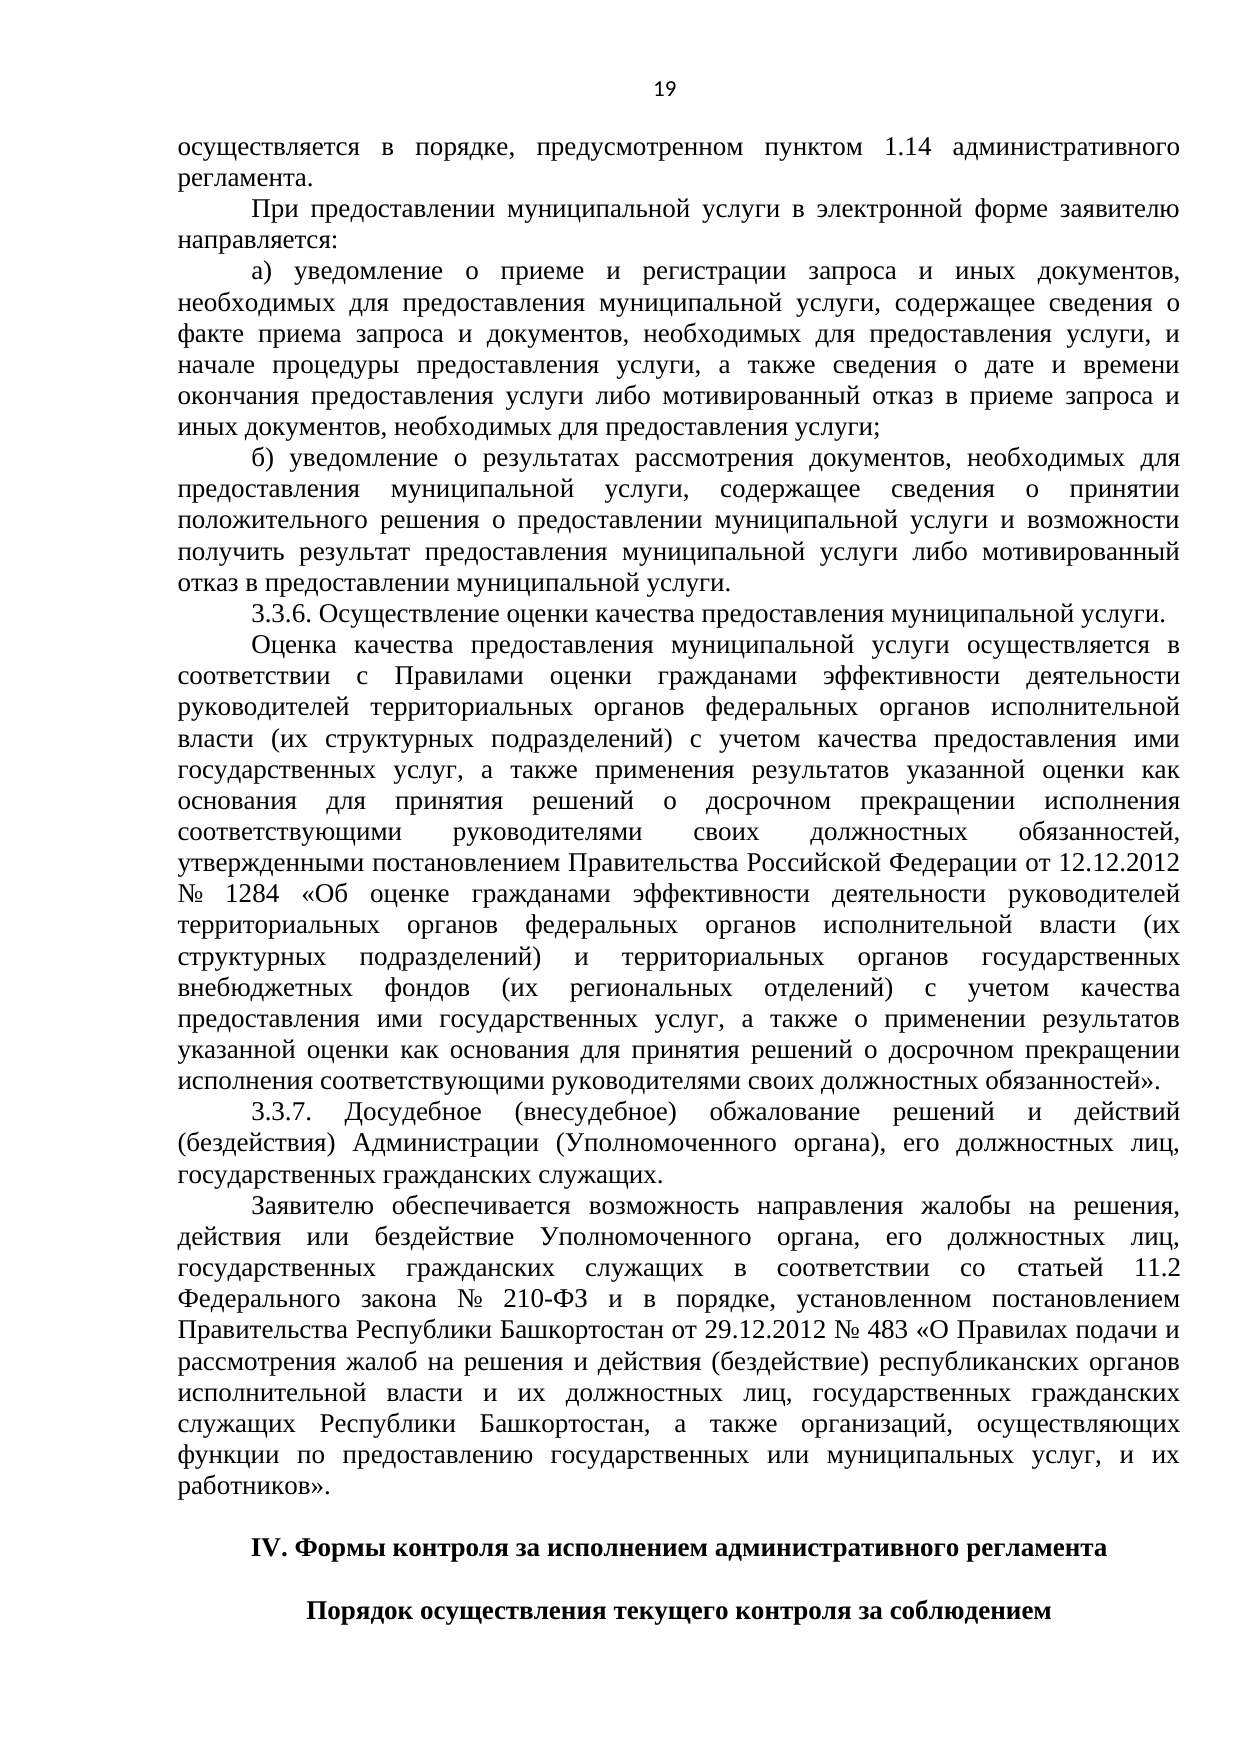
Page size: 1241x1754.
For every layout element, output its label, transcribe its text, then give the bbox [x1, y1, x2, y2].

text IV. Формы контроля за исполнением административного регламента [177, 1531, 1181, 1563]
text 3.3.6. Осуществление оценки качества предоставления муниципальной услуги. [177, 597, 1181, 628]
text а) уведомление о приеме и регистрации запроса и иных документов, необходимых для предоставления муниципальной услуги, содержащее сведения о факте приема запроса и документов, необходимых для предоставления услуги, и начале процедуры предоставления услуги, а также сведения о дате и времени окончания предоставления услуги либо мотивированный отказ в приеме запроса и иных документов, необходимых для предоставления услуги; [177, 254, 1181, 441]
text При предоставлении муниципальной услуги в электронной форме заявителю направляется: [177, 192, 1181, 254]
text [177, 130, 1181, 192]
text Заявителю обеспечивается возможность направления жалобы на решения, действия или бездействие Уполномоченного органа, его должностных лиц, государственных гражданских служащих в соответствии со статьей 11.2 Федерального закона № 210-ФЗ и в порядке, установленном постановлением Правительства Республики Башкортостан от 29.12.2012 № 483 «О Правилах подачи и рассмотрения жалоб на решения и действия (бездействие) республиканских органов исполнительной власти и их должностных лиц, государственных гражданских служащих Республики Башкортостан, а также организаций, осуществляющих функции по предоставлению государственных или муниципальных услуг, и их работников». [177, 1189, 1181, 1500]
text Оценка качества предоставления муниципальной услуги осуществляется в соответствии с Правилами оценки гражданами эффективности деятельности руководителей территориальных органов федеральных органов исполнительной власти (их структурных подразделений) с учетом качества предоставления ими государственных услуг, а также применения результатов указанной оценки как основания для принятия решений о досрочном прекращении исполнения соответствующими руководителями своих должностных обязанностей, утвержденными постановлением Правительства Российской Федерации от 12.12.2012 № 1284 «Об оценке гражданами эффективности деятельности руководителей территориальных органов федеральных органов исполнительной власти (их структурных подразделений) и территориальных органов государственных внебюджетных фондов (их региональных отделений) с учетом качества предоставления ими государственных услуг, а также о применении результатов указанной оценки как основания для принятия решений о досрочном прекращении исполнения соответствующими руководителями своих должностных обязанностей». [177, 628, 1181, 1095]
text 3.3.7. Досудебное (внесудебное) обжалование решений и действий (бездействия) Администрации (Уполномоченного органа), его должностных лиц, государственных гражданских служащих. [177, 1095, 1181, 1189]
text Порядок осуществления текущего контроля за соблюдением [177, 1594, 1181, 1625]
text б) уведомление о результатах рассмотрения документов, необходимых для предоставления муниципальной услуги, содержащее сведения о принятии положительного решения о предоставлении муниципальной услуги и возможности получить результат предоставления муниципальной услуги либо мотивированный отказ в предоставлении муниципальной услуги. [177, 441, 1181, 597]
